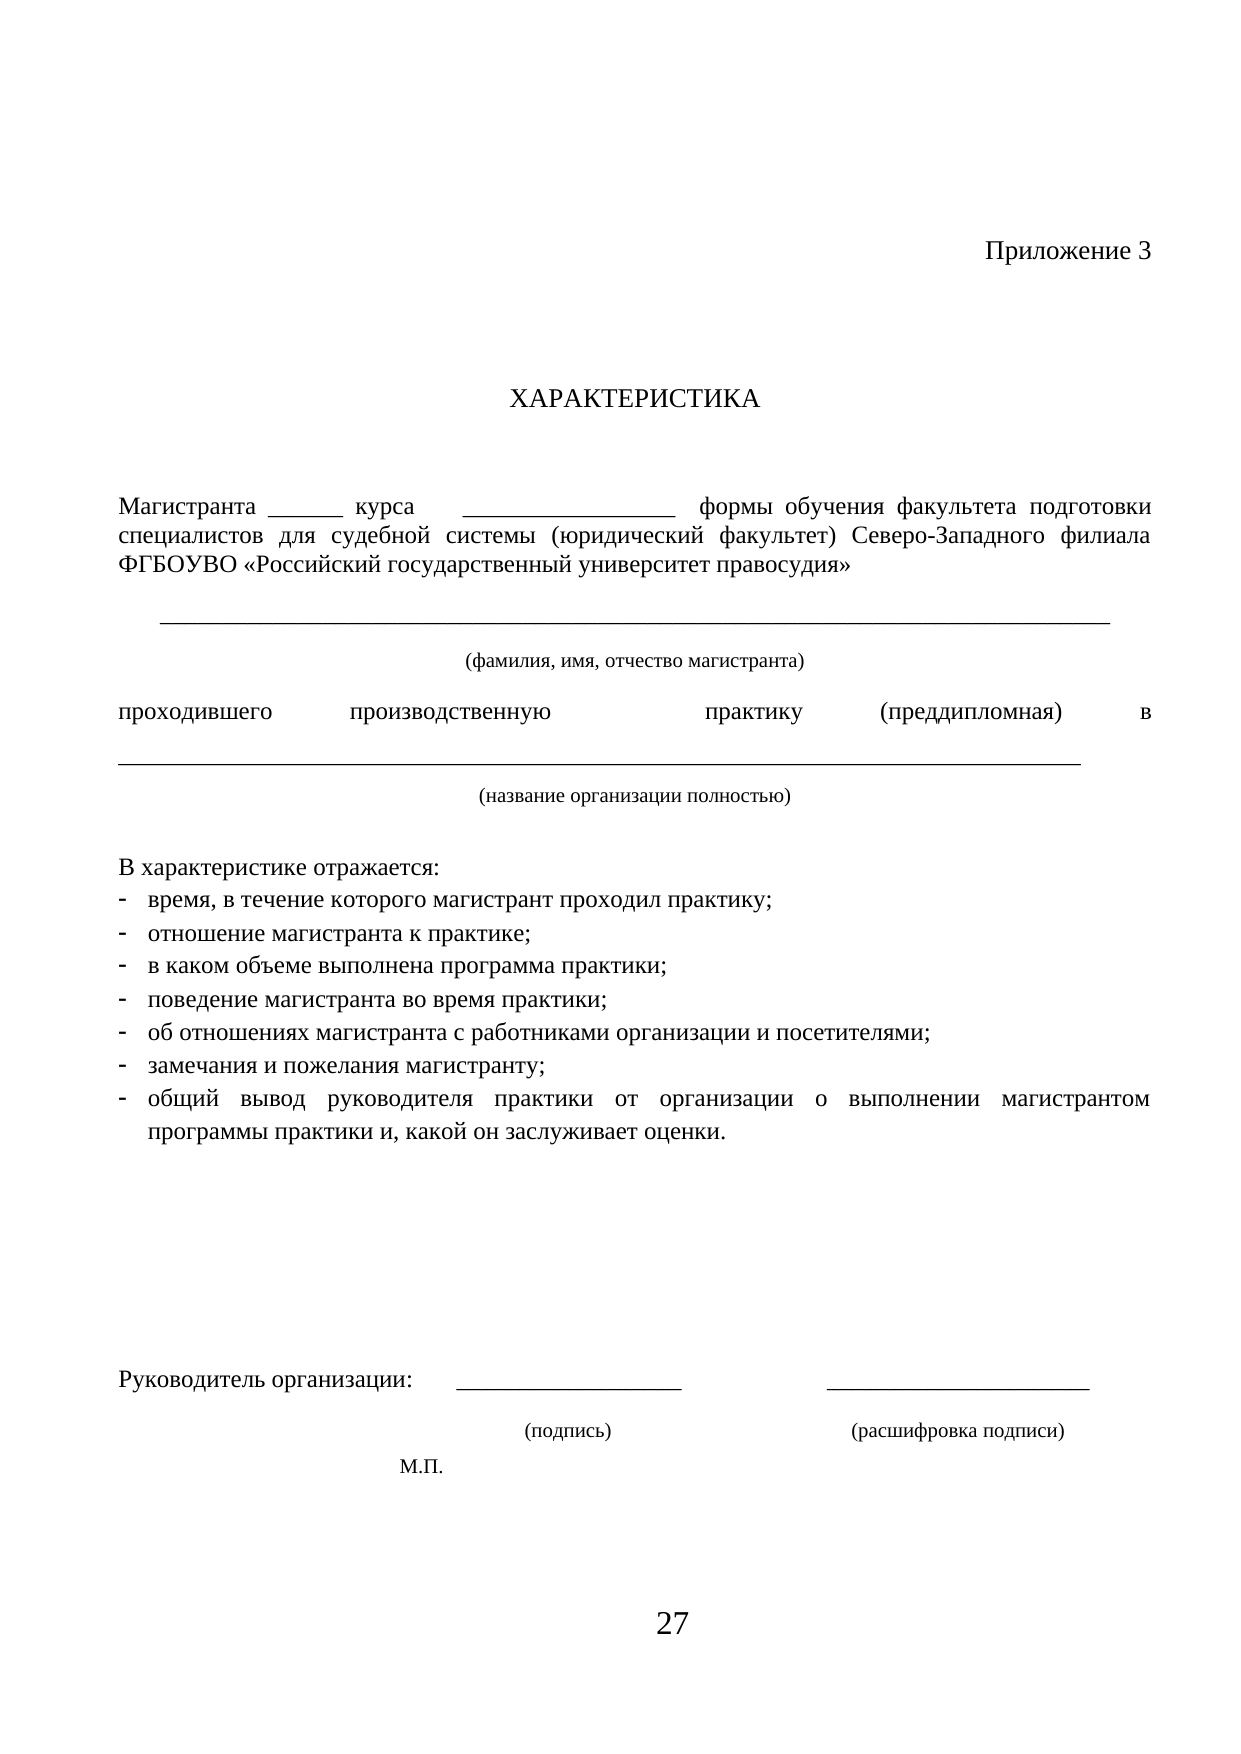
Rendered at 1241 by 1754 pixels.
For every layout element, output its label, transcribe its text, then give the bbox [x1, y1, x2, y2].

text (фамилия, имя, отчество магистранта) [118, 648, 1152, 672]
text (название организации полностью) [118, 782, 1152, 807]
text Приложение 3 [118, 234, 1152, 265]
list поведение магистранта во время практики; [118, 984, 1152, 1012]
text М.П. [118, 1454, 1152, 1478]
text (подпись) (расшифровка подписи) [118, 1418, 1152, 1442]
list отношение магистранта к практике; [118, 918, 1152, 946]
list в каком объеме выполнена программа практики; [118, 951, 1152, 979]
list замечания и пожелания магистранту; [118, 1050, 1152, 1078]
text В характеристике отражается: [118, 852, 1152, 880]
list об отношениях магистранта с работниками организации и посетителями; [118, 1017, 1152, 1045]
list общий вывод руководителя практики от организации о выполнении магистрантом программы практики и, какой он заслуживает оценки. [118, 1083, 1152, 1144]
text Руководитель организации: __________________ _____________________ [118, 1364, 1152, 1393]
text Магистранта ______ курса _________________ формы обучения факультета подготовки специалистов для судебной системы (юридический факультет) Северо-Западного филиала ФГБОУВО «Российский государственный университет правосудия» [118, 491, 1152, 577]
text ____________________________________________________________________________ [118, 598, 1152, 627]
list время, в течение которого магистрант проходил практику; [118, 884, 1152, 913]
text ХАРАКТЕРИСТИКА [118, 383, 1152, 414]
text проходившего производственную практику (преддипломная) в _____________________________________________________________________________ [118, 696, 1152, 768]
